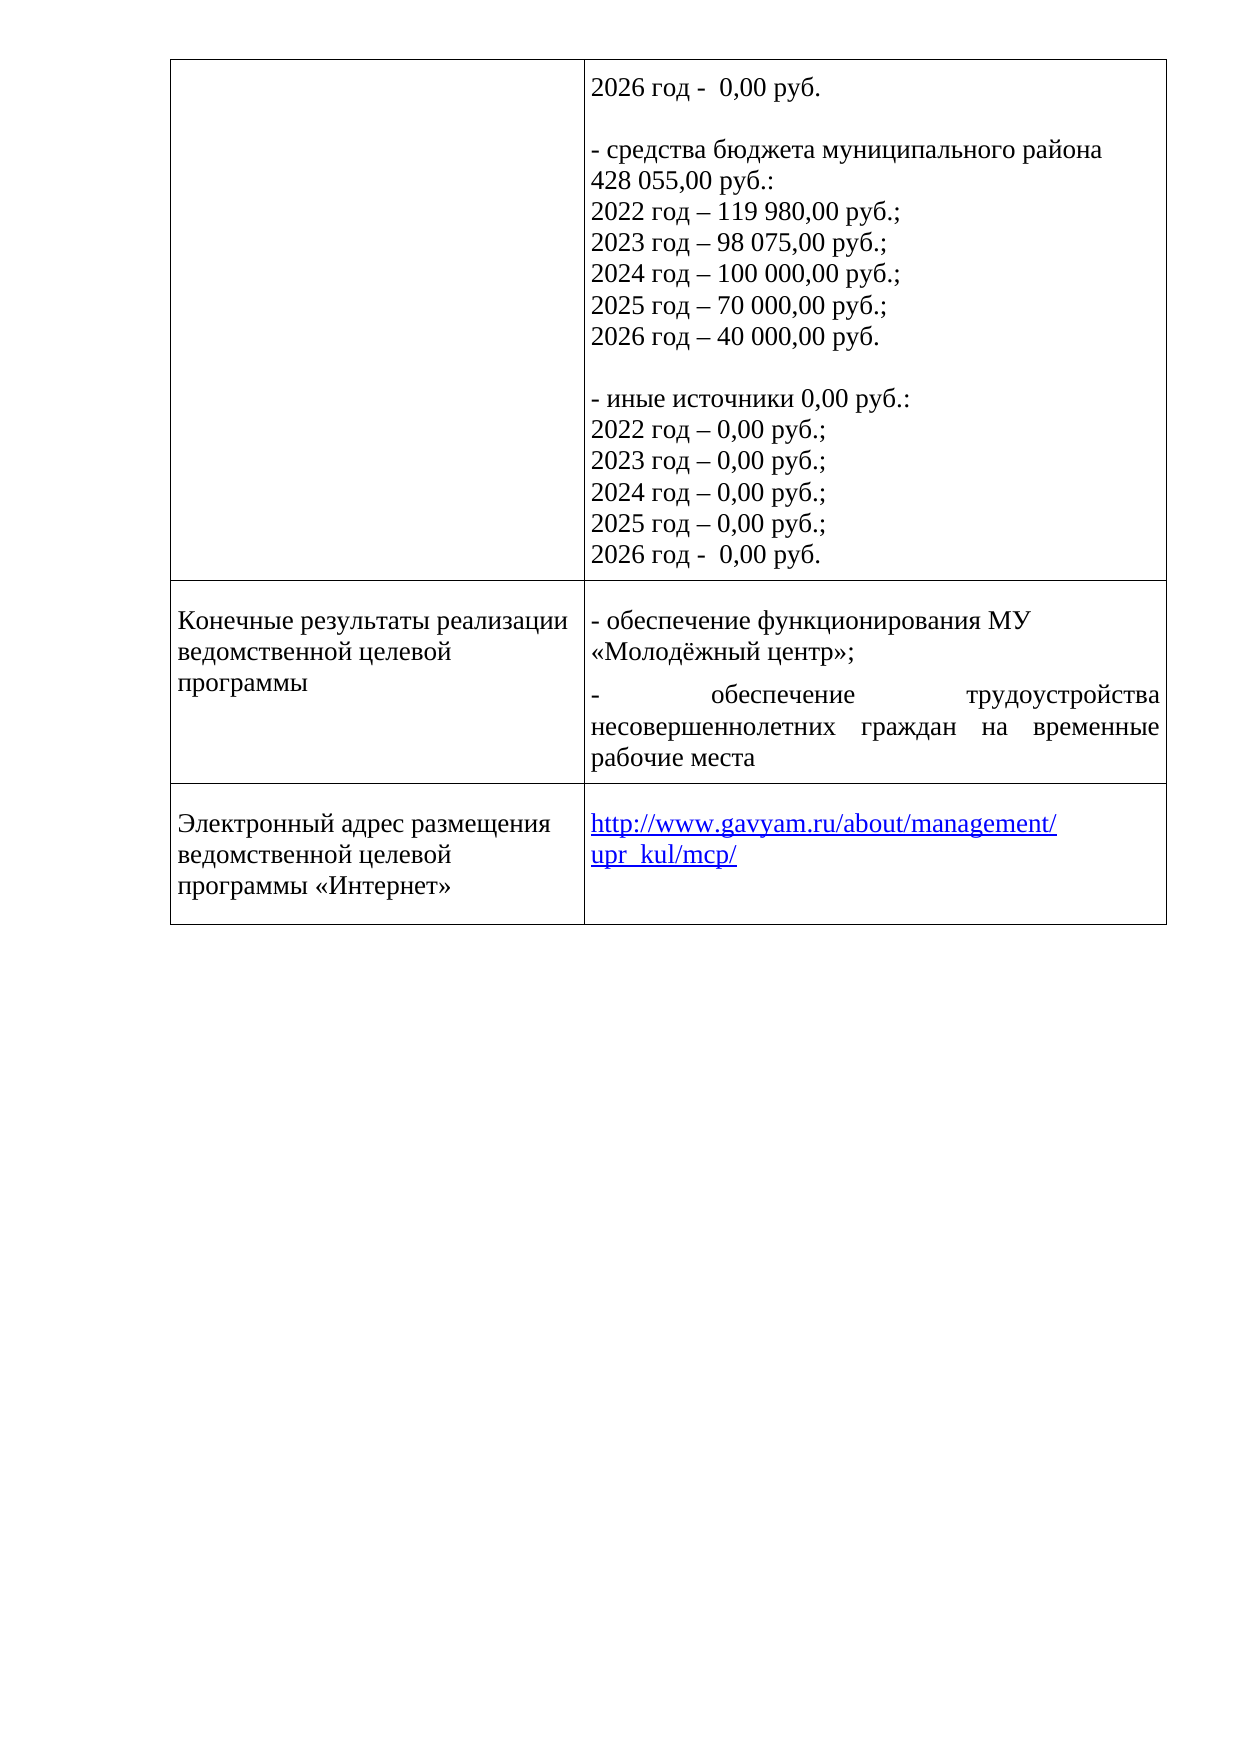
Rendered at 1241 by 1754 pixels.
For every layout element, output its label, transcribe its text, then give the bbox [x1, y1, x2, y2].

table_cell Конечные результаты реализации ведомственной целевой программы [171, 581, 584, 783]
table_cell Электронный адрес размещения ведомственной целевой программы «Интернет» [171, 784, 584, 923]
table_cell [171, 60, 584, 580]
table_cell - обеспечение функционирования МУ «Молодёжный центр»; - обеспечение трудоустройства несовершеннолетних граждан на временные рабочие места [585, 581, 1166, 783]
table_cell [585, 60, 1166, 580]
table_cell http://www.gavyam.ru/about/management/upr_kul/mcp/ [585, 784, 1166, 923]
